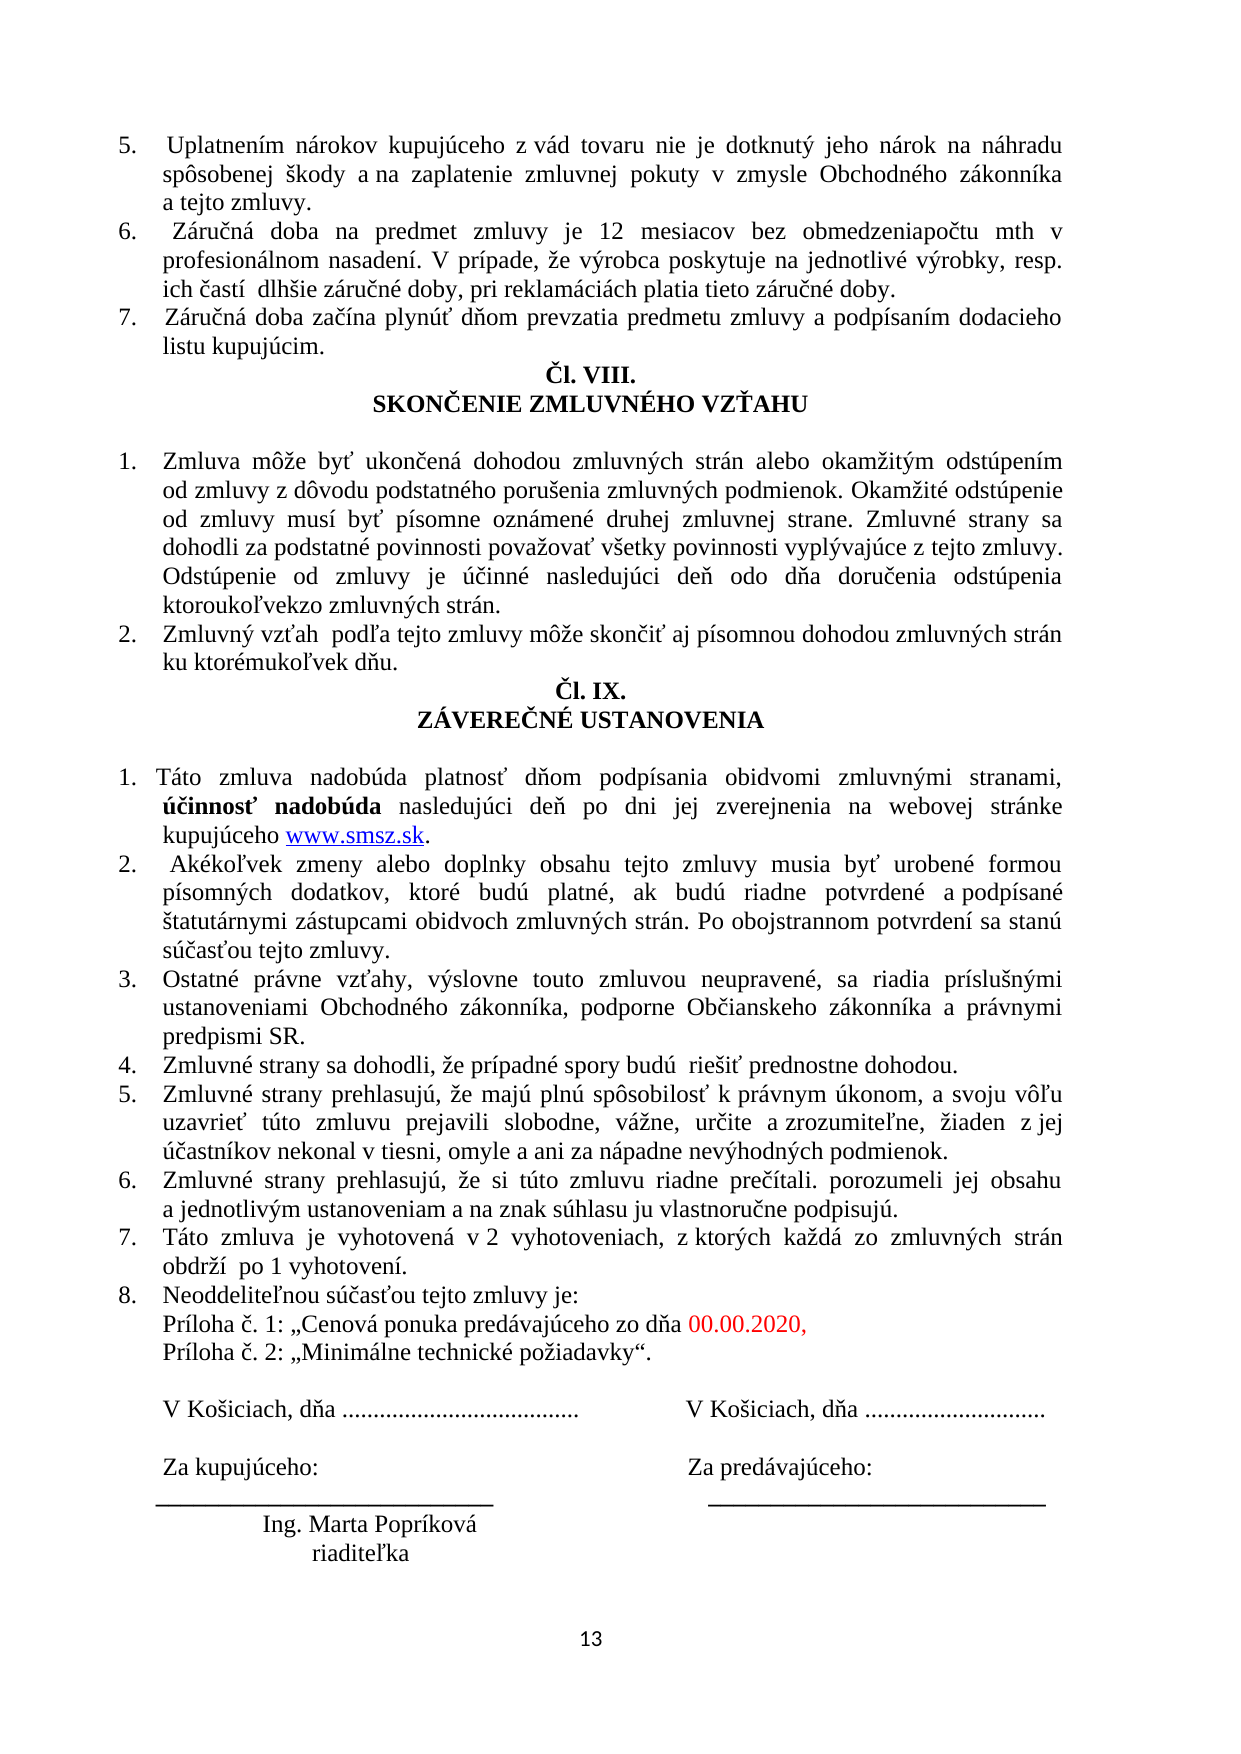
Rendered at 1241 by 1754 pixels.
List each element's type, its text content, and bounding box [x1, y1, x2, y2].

text 6. Zmluvné strany prehlasujú, že si túto zmluvu riadne prečítali. porozumeli jej obsahu a jednotlivým ustanoveniam a na znak súhlasu ju vlastnoručne podpisujú. [118, 1165, 1063, 1222]
text Príloha č. 2: „Minimálne technické požiadavky“. [162, 1337, 1063, 1366]
text 7. Táto zmluva je vyhotovená v 2 vyhotoveniach, z ktorých každá zo zmluvných strán obdrží po 1 vyhotovení. [118, 1222, 1063, 1280]
text Čl. VIII. [118, 360, 1063, 389]
text 3. Ostatné právne vzťahy, výslovne touto zmluvou neupravené, sa riadia príslušnými ustanoveniami Obchodného zákonníka, podporne Občianskeho zákonníka a právnymi predpismi SR. [118, 964, 1063, 1050]
text V Košiciach, dňa ...................................... V Košiciach, dňa ............................. [118, 1394, 1063, 1423]
text 5. Zmluvné strany prehlasujú, že majú plnú spôsobilosť k právnym úkonom, a svoju vôľu uzavrieť túto zmluvu prejavili slobodne, vážne, určite a zrozumiteľne, žiaden z jej účastníkov nekonal v tiesni, omyle a ani za nápadne nevýhodných podmienok. [118, 1079, 1063, 1165]
text ___________________________ ___________________________ [118, 1480, 1063, 1509]
list Táto zmluva nadobúda platnosť dňom podpísania obidvomi zmluvnými stranami, účinnosť nadobúda nasledujúci deň po dni jej zverejnenia na webovej stránke kupujúceho www.smsz.sk. [118, 762, 1063, 849]
text Príloha č. 1: „Cenová ponuka predávajúceho zo dňa 00.00.2020, [162, 1309, 1063, 1337]
text Ing. Marta Popríková [118, 1509, 1063, 1538]
text ZÁVEREČNÉ USTANOVENIA [118, 705, 1063, 734]
text 2. Zmluvný vzťah podľa tejto zmluvy môže skončiť aj písomnou dohodou zmluvných strán ku ktorémukoľvek dňu. [118, 619, 1063, 676]
text 7. Záručná doba začína plynúť dňom prevzatia predmetu zmluvy a podpísaním dodacieho listu kupujúcim. [118, 302, 1063, 360]
text Čl. IX. [118, 676, 1063, 705]
text 1. Zmluva môže byť ukončená dohodou zmluvných strán alebo okamžitým odstúpením od zmluvy z dôvodu podstatného porušenia zmluvných podmienok. Okamžité odstúpenie od zmluvy musí byť písomne oznámené druhej zmluvnej strane. Zmluvné strany sa dohodli za podstatné povinnosti považovať všetky povinnosti vyplývajúce z tejto zmluvy. Odstúpenie od zmluvy je účinné nasledujúci deň odo dňa doručenia odstúpenia ktoroukoľvekzo zmluvných strán. [118, 446, 1063, 619]
text riaditeľka [118, 1538, 1063, 1567]
text Za kupujúceho: Za predávajúceho: [118, 1452, 1063, 1480]
text 8. Neoddeliteľnou súčasťou tejto zmluvy je: [118, 1280, 1063, 1309]
text 5. Uplatnením nárokov kupujúceho z vád tovaru nie je dotknutý jeho nárok na náhradu spôsobenej škody a na zaplatenie zmluvnej pokuty v zmysle Obchodného zákonníka a tejto zmluvy. [118, 130, 1063, 216]
list Akékoľvek zmeny alebo doplnky obsahu tejto zmluvy musia byť urobené formou písomných dodatkov, ktoré budú platné, ak budú riadne potvrdené a podpísané štatutárnymi zástupcami obidvoch zmluvných strán. Po obojstrannom potvrdení sa stanú súčasťou tejto zmluvy. [118, 849, 1063, 964]
text SKONČENIE ZMLUVNÉHO VZŤAHU [118, 389, 1063, 417]
text 6. Záručná doba na predmet zmluvy je 12 mesiacov bez obmedzeniapočtu mth v profesionálnom nasadení. V prípade, že výrobca poskytuje na jednotlivé výrobky, resp. ich častí dlhšie záručné doby, pri reklamáciách platia tieto záručné doby. [118, 216, 1063, 302]
text 4. Zmluvné strany sa dohodli, že prípadné spory budú riešiť prednostne dohodou. [118, 1050, 1063, 1079]
